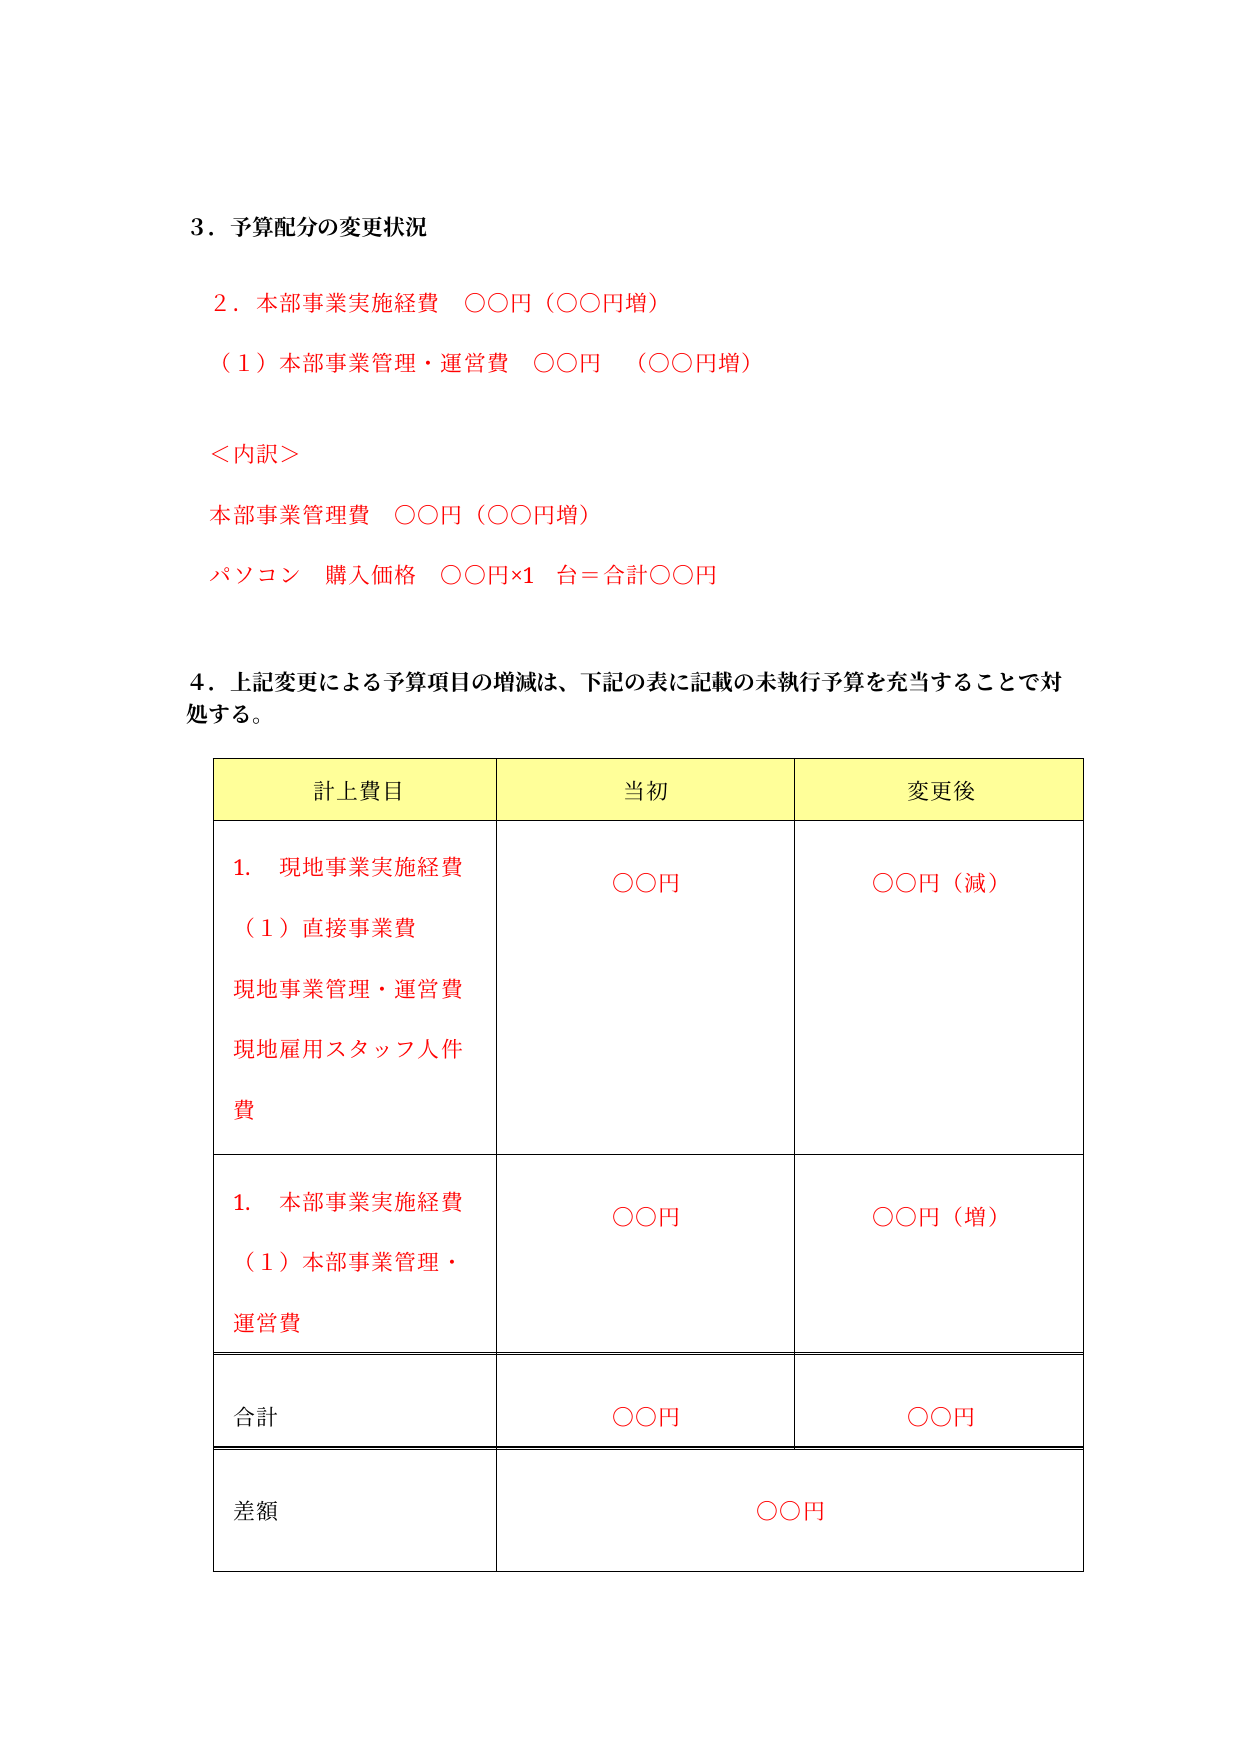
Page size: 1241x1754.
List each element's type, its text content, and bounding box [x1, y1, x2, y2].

table_cell 〇〇円 [497, 821, 794, 1154]
table_cell 〇〇円 [795, 1355, 1083, 1446]
list ３．予算配分の変更状況 [186, 210, 1065, 241]
table_cell 1. 本部事業実施経費 （１）本部事業管理・運営費 [214, 1155, 496, 1352]
text ２. 本部事業実施経費 〇〇円（〇〇円増） [187, 271, 1065, 332]
list ４．上記変更による予算項目の増減は、下記の表に記載の未執行予算を充当することで対処する。 [187, 666, 1065, 728]
table_cell 〇〇円 [497, 1155, 794, 1352]
text ＜内訳＞ [187, 423, 1065, 484]
text パソコン 購入価格 〇〇円×1台＝合計〇〇円 [187, 544, 1065, 605]
table_header 当初 [497, 759, 794, 820]
table_header 計上費目 [214, 759, 496, 820]
table_cell 〇〇円 [497, 1450, 1083, 1571]
table_cell 1. 現地事業実施経費 （１）直接事業費 現地事業管理・運営費 現地雇用スタッフ人件費 [214, 821, 496, 1154]
table_cell 〇〇円（減） [795, 821, 1083, 1154]
text （１）本部事業管理・運営費 〇〇円 （〇〇円増） [187, 332, 1065, 393]
table_cell 〇〇円（増） [795, 1155, 1083, 1352]
table_cell 〇〇円 [497, 1355, 794, 1446]
table_header 変更後 [795, 759, 1083, 820]
table_cell 合計 [214, 1355, 496, 1446]
text 本部事業管理費 〇〇円（〇〇円増） [187, 484, 1065, 544]
table_cell 差額 [214, 1450, 496, 1571]
